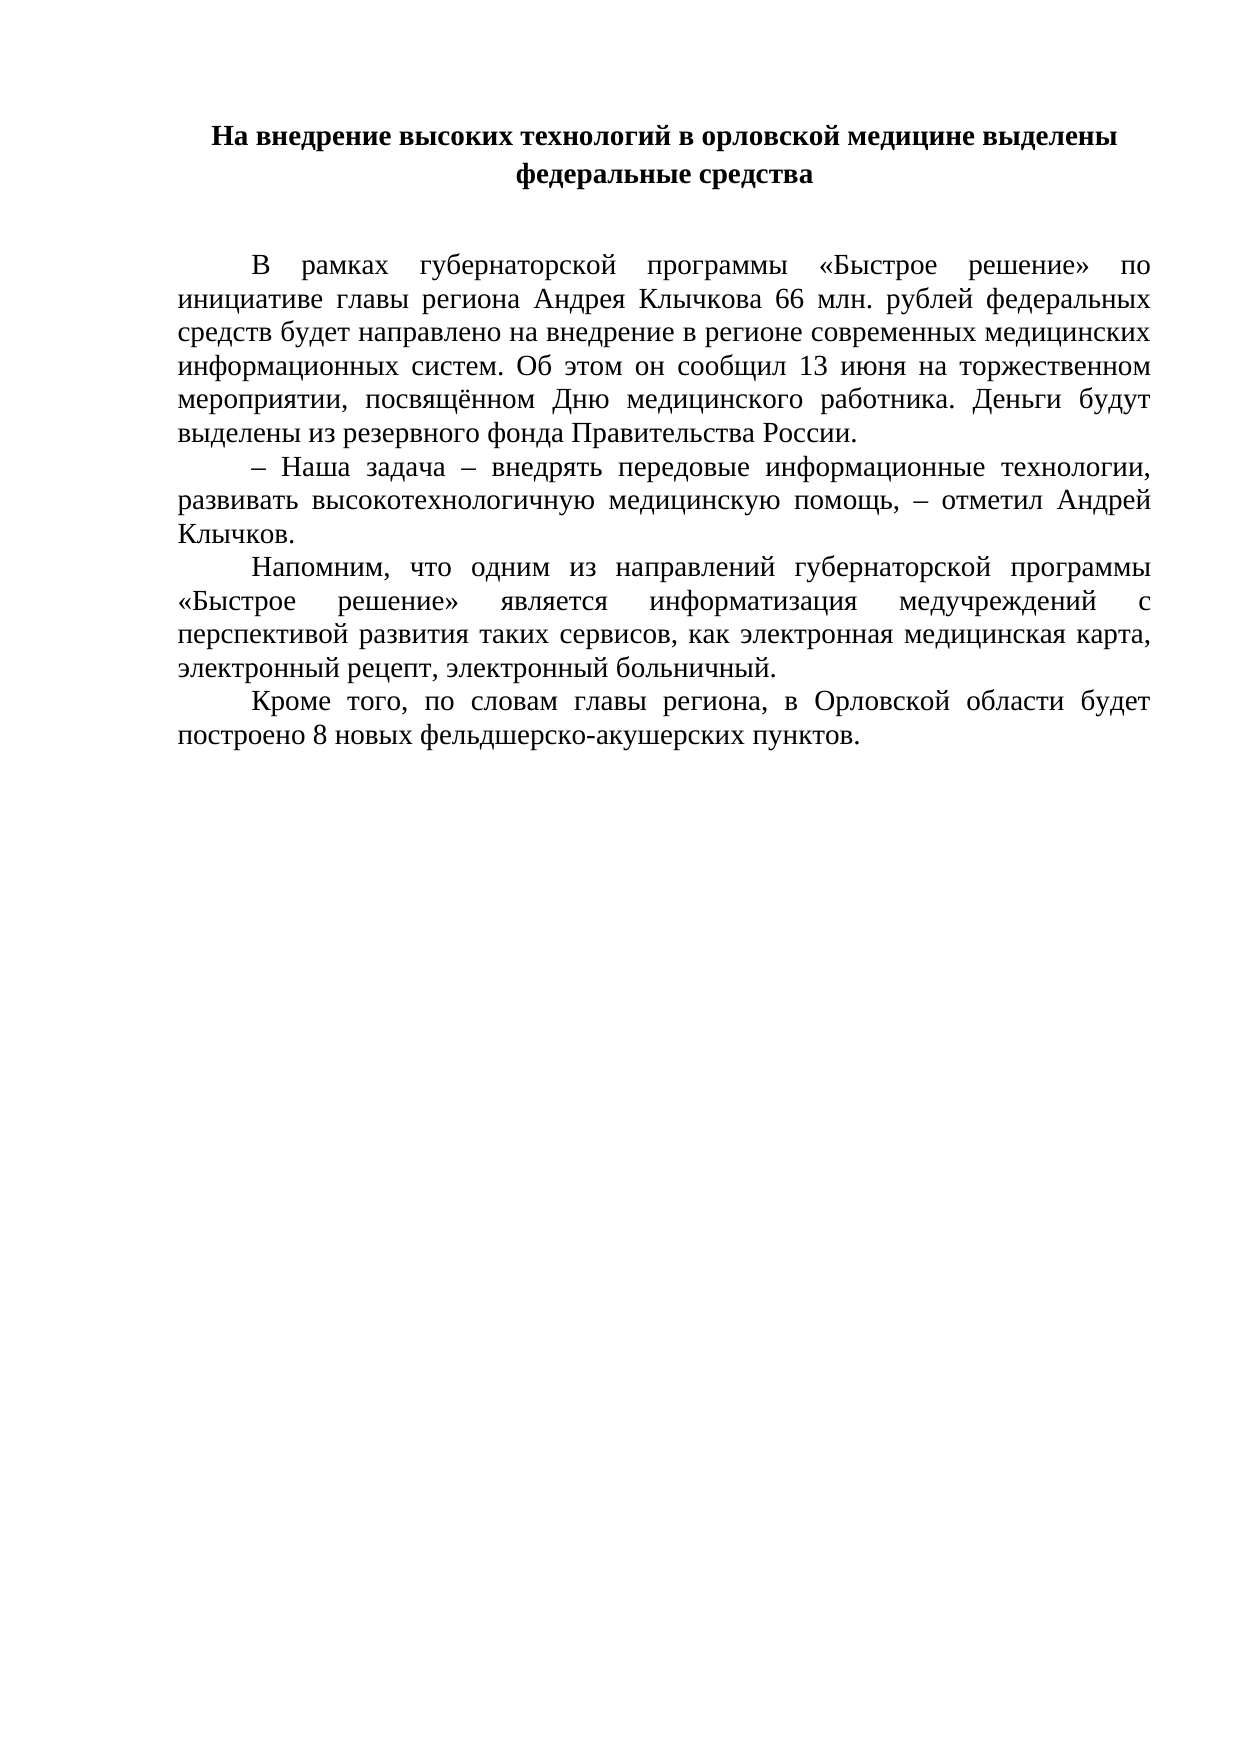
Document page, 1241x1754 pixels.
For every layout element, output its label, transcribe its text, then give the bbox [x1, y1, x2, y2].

text В рамках губернаторской программы «Быстрое решение» по инициативе главы региона Андрея Клычкова 66 млн. рублей федеральных средств будет направлено на внедрение в регионе современных медицинских информационных систем. Об этом он сообщил 13 июня на торжественном мероприятии, посвящённом Дню медицинского работника. Деньги будут выделены из резервного фонда Правительства России. [177, 247, 1152, 449]
text – Наша задача – внедрять передовые информационные технологии, развивать высокотехнологичную медицинскую помощь, – отметил Андрей Клычков. [177, 449, 1152, 549]
text Напомним, что одним из направлений губернаторской программы «Быстрое решение» является информатизация медучреждений с перспективой развития таких сервисов, как электронная медицинская карта, электронный рецепт, электронный больничный. [177, 549, 1152, 683]
text Кроме того, по словам главы региона, в Орловской области будет построено 8 новых фельдшерско-акушерских пунктов. [177, 683, 1152, 751]
text На внедрение высоких технологий в орловской медицине выделены федеральные средства [177, 118, 1152, 222]
